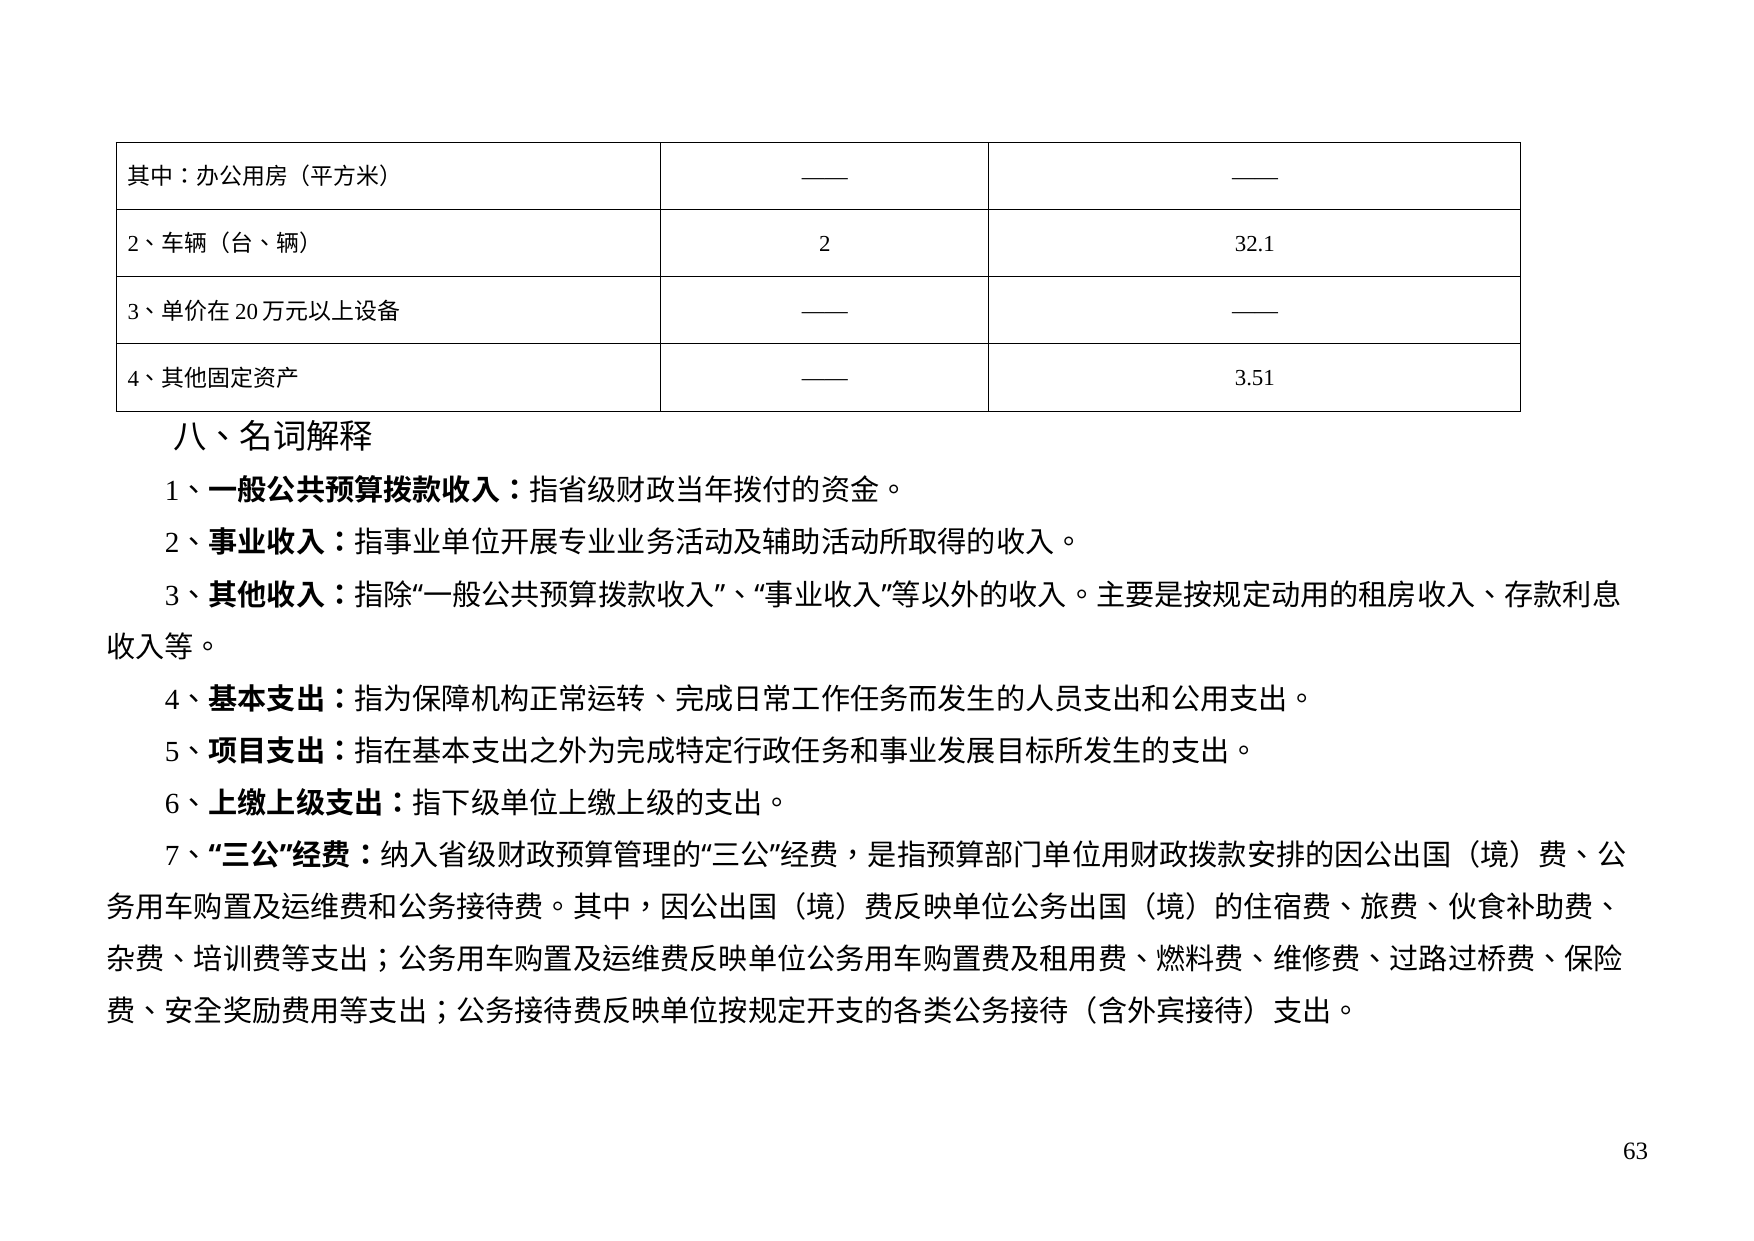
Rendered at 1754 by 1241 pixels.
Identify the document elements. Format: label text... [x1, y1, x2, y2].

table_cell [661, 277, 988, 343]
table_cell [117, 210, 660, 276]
text 5、项目支出：指在基本支出之外为完成特定行政任务和事业发展目标所发生的支出。 [106, 719, 1648, 772]
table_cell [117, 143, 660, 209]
text 2、事业收入：指事业单位开展专业业务活动及辅助活动所取得的收入。 [106, 511, 1648, 563]
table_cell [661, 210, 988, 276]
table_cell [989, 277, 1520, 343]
text 3、其他收入：指除“一般公共预算拨款收入”、“事业收入”等以外的收入。主要是按规定动用的租房收入、存款利息收入等。 [106, 563, 1648, 667]
text 八、名词解释 [106, 413, 1648, 458]
text 4、基本支出：指为保障机构正常运转、完成日常工作任务而发生的人员支出和公用支出。 [106, 667, 1648, 719]
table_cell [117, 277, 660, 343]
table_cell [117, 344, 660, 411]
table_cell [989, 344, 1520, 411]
text 6、上缴上级支出：指下级单位上缴上级的支出。 [106, 772, 1648, 824]
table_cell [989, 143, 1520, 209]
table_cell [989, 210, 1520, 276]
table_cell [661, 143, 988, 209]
text 1、一般公共预算拨款收入：指省级财政当年拨付的资金。 [106, 459, 1648, 511]
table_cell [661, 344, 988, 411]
text 7、“三公”经费：纳入省级财政预算管理的“三公”经费，是指预算部门单位用财政拨款安排的因公出国（境）费、公务用车购置及运维费和公务接待费。其中，因公出国（境）费反映单位公务出国（境）的住宿费、旅费、伙食补助费、杂费、培训费等支出；公务用车购置及运维费反映单位公务用车购置费及租用费、燃料费、维修费、过路过桥费、保险费、安全奖励费用等支出；公务接待费反映单位按规定开支的各类公务接待（含外宾接待）支出。 [106, 824, 1648, 1032]
